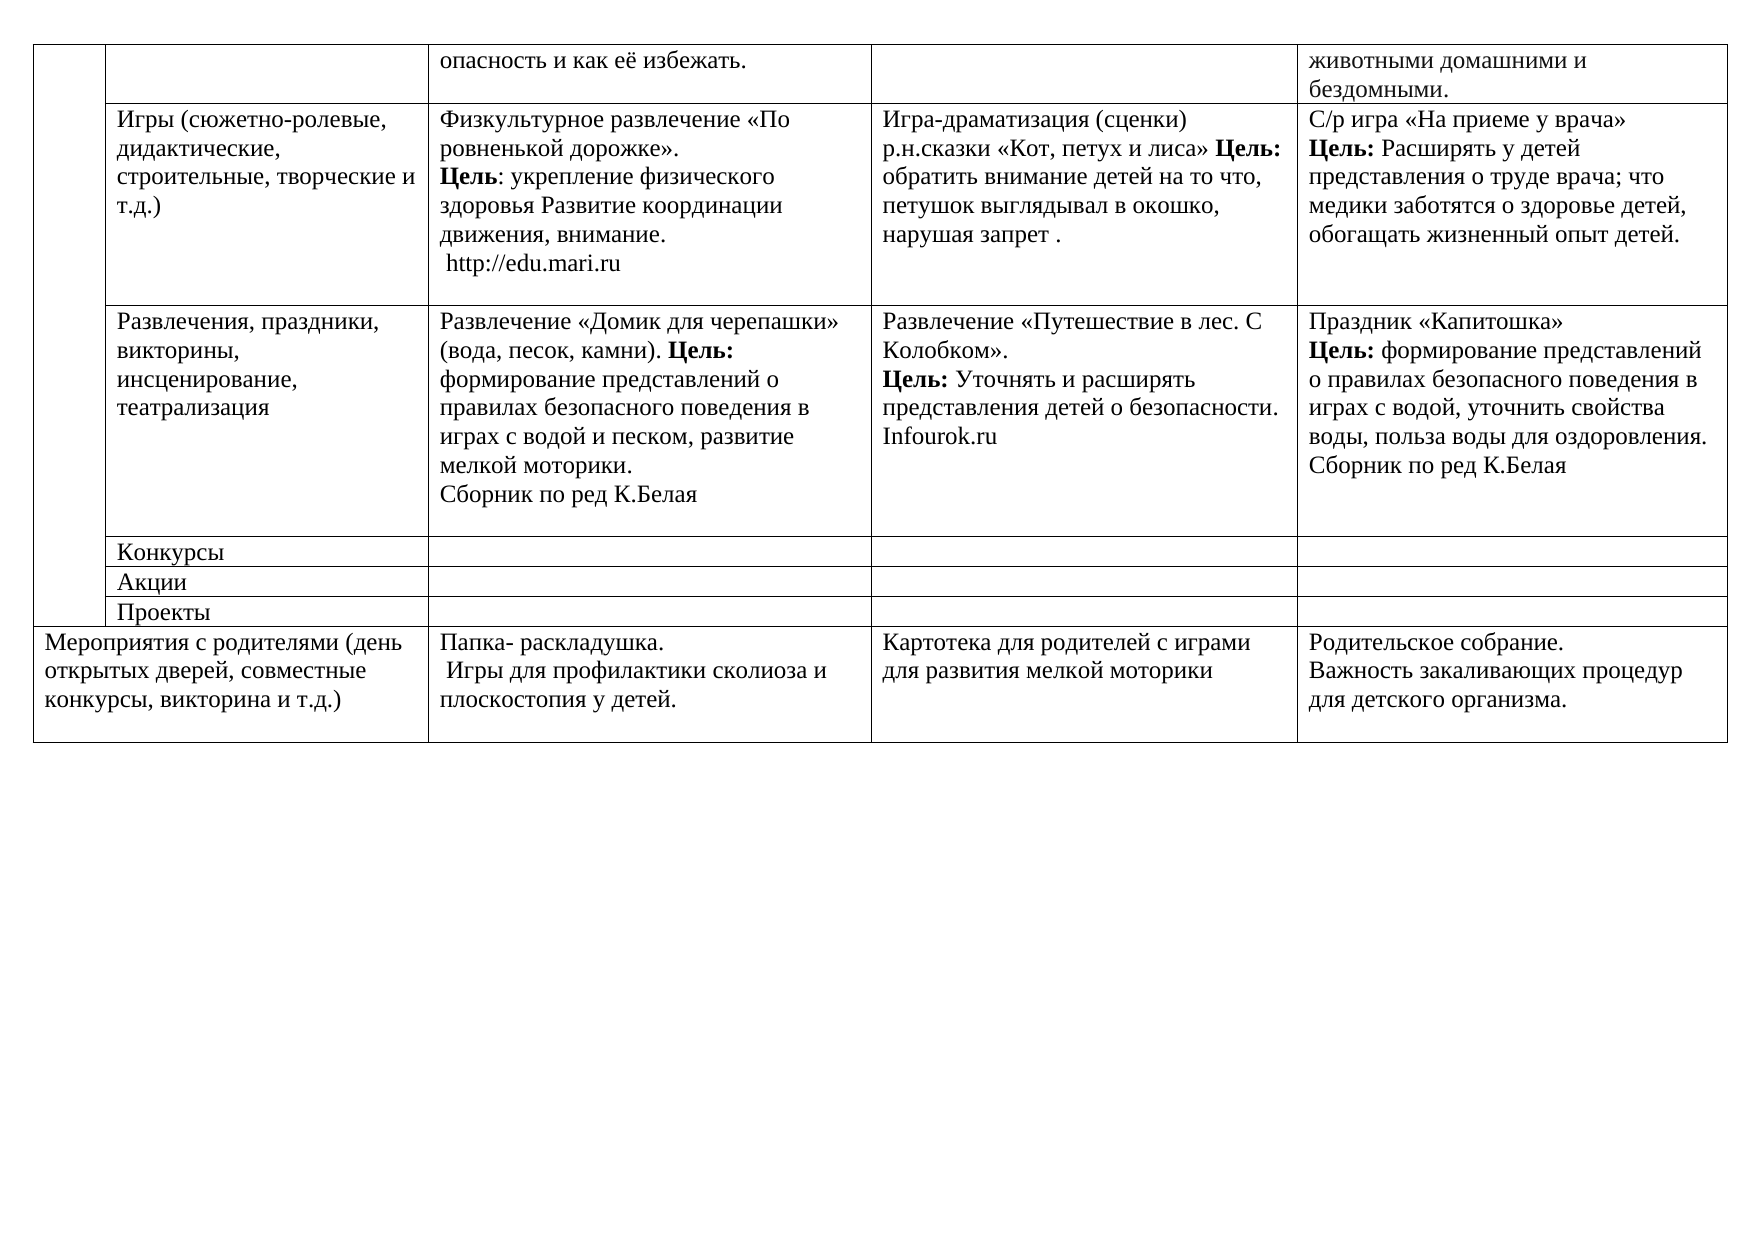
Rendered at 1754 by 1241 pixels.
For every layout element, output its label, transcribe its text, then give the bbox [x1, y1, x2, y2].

table_cell Проекты [106, 597, 428, 626]
table_cell Игры (сюжетно-ролевые, дидактические, строительные, творческие и т.д.) [106, 104, 428, 305]
table_cell [872, 597, 1297, 626]
table_cell Игра-драматизация (сценки) р.н.сказки «Кот, петух и лиса» Цель: обратить внимание детей на то что, петушок выглядывал в окошко, нарушая запрет . [872, 104, 1297, 305]
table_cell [429, 45, 871, 103]
table_cell [872, 537, 1297, 566]
table_cell [1298, 537, 1727, 566]
table_cell Развлечение «Путешествие в лес. С Колобком». Цель: Уточнять и расширять представления детей о безопасности. Infourok.ru [872, 306, 1297, 536]
table_cell [872, 567, 1297, 596]
table_cell Физкультурное развлечение «По ровненькой дорожке». Цель: укрепление физического здоровья Развитие координации движения, внимание. http://edu.mari.ru [429, 104, 871, 305]
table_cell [106, 45, 428, 103]
table_cell [1298, 567, 1727, 596]
table_cell [1298, 597, 1727, 626]
table_cell Развлечения, праздники, викторины, инсценирование, театрализация [106, 306, 428, 536]
table_cell Развлечение «Домик для черепашки» (вода, песок, камни). Цель: формирование представлений о правилах безопасного поведения в играх с водой и песком, развитие мелкой моторики. Сборник по ред К.Белая [429, 306, 871, 536]
table_cell Акции [106, 567, 428, 596]
table_cell Папка- раскладушка. Игры для профилактики сколиоза и плоскостопия у детей. [429, 627, 871, 742]
table_cell [429, 597, 871, 626]
table_cell [429, 567, 871, 596]
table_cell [872, 45, 1297, 103]
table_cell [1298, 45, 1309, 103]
table_cell Конкурсы [106, 537, 428, 566]
table_cell Картотека для родителей с играми для развития мелкой моторики [872, 627, 1297, 742]
table_cell Праздник «Капитошка» Цель: формирование представлений о правилах безопасного поведения в играх с водой, уточнить свойства воды, польза воды для оздоровления. Сборник по ред К.Белая [1298, 306, 1727, 536]
table_cell Мероприятия с родителями (день открытых дверей, совместные конкурсы, викторина и т.д.) [34, 627, 428, 742]
table_cell [429, 537, 871, 566]
table_cell С/р игра «На приеме у врача» Цель: Расширять у детей представления о труде врача; что медики заботятся о здоровье детей, обогащать жизненный опыт детей. [1298, 104, 1727, 305]
table_cell Родительское собрание. Важность закаливающих процедур для детского организма. [1298, 627, 1727, 742]
